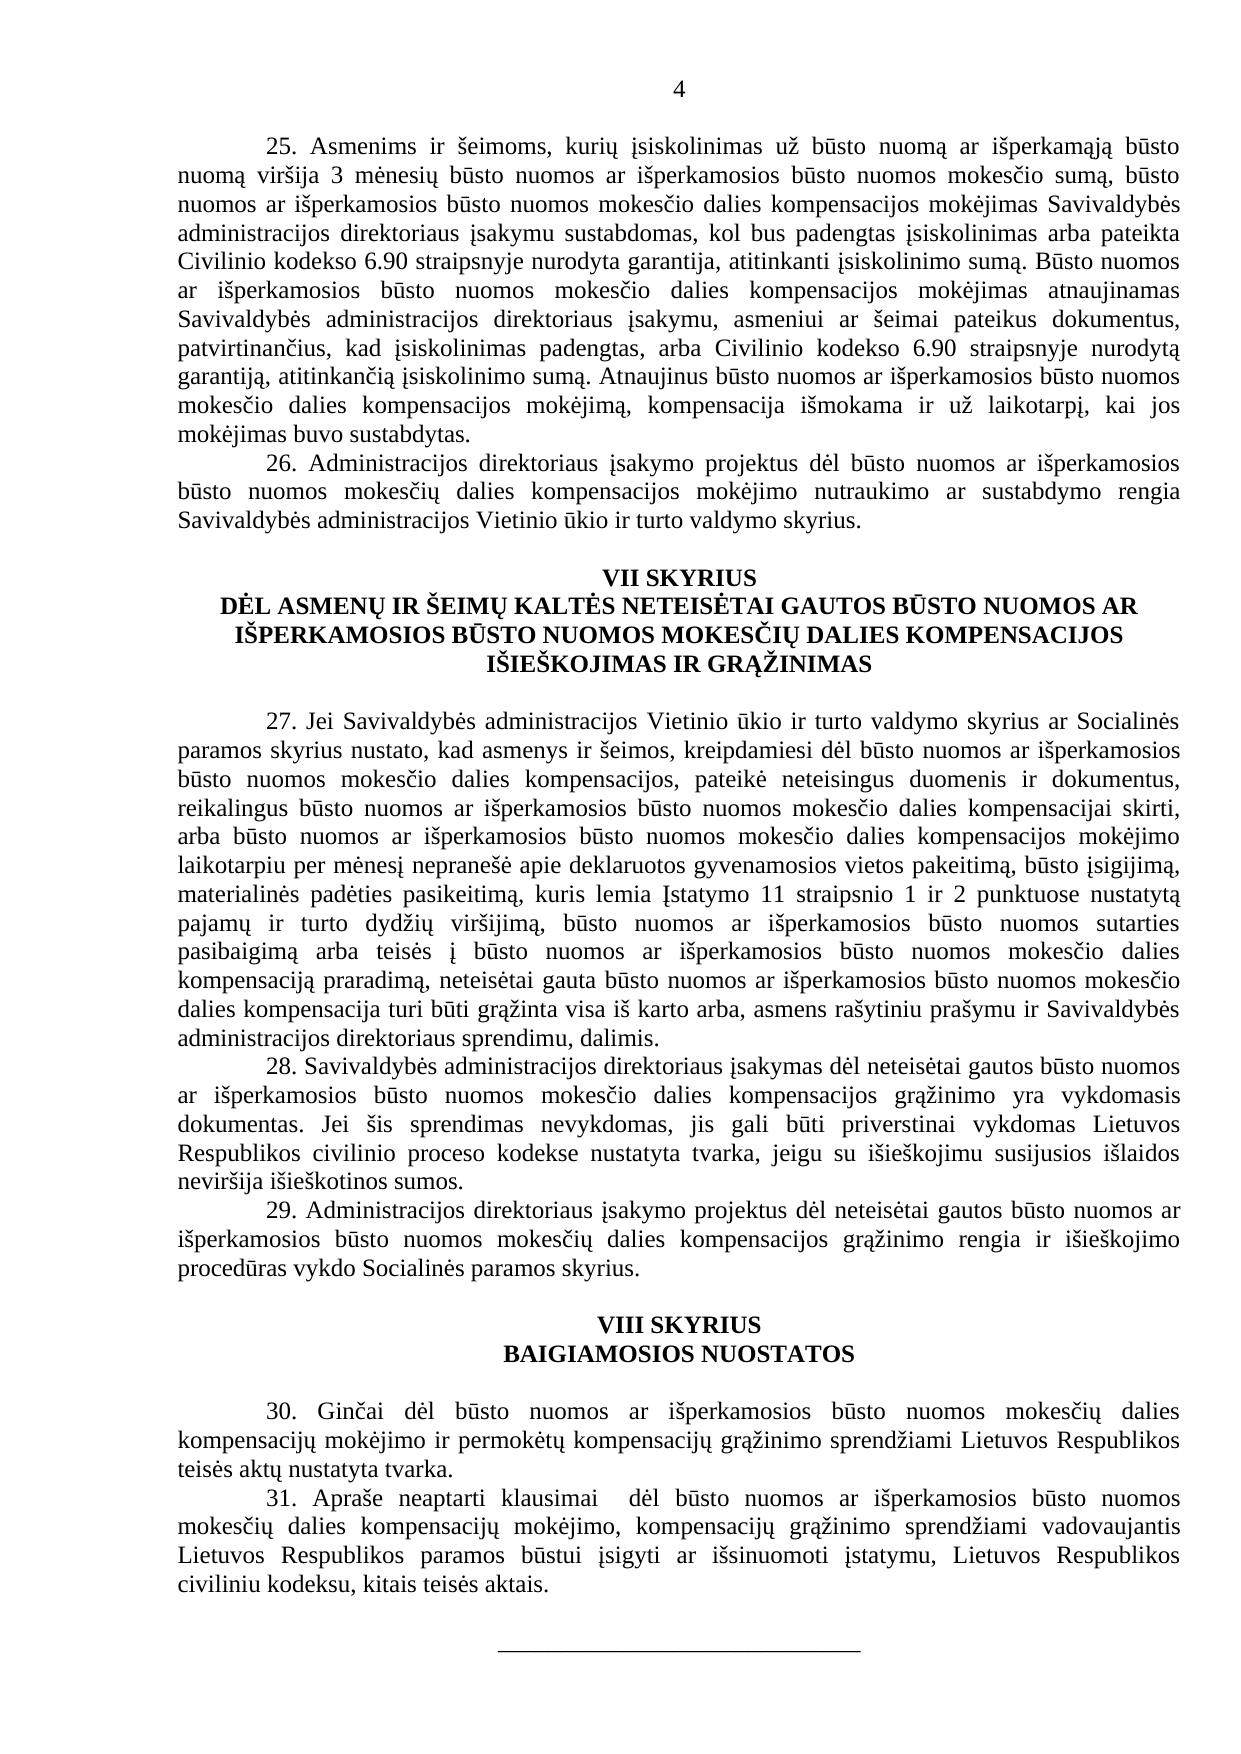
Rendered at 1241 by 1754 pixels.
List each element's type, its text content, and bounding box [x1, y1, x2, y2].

text 30. Ginčai dėl būsto nuomos ar išperkamosios būsto nuomos mokesčių dalies kompensacijų mokėjimo ir permokėtų kompensacijų grąžinimo sprendžiami Lietuvos Respublikos teisės aktų nustatyta tvarka. [177, 1396, 1181, 1483]
text _____________________________ [177, 1626, 1181, 1655]
text VII SKYRIUS [177, 563, 1181, 591]
text 29. Administracijos direktoriaus įsakymo projektus dėl neteisėtai gautos būsto nuomos ar išperkamosios būsto nuomos mokesčių dalies kompensacijos grąžinimo rengia ir išieškojimo procedūras vykdo Socialinės paramos skyrius. [177, 1195, 1181, 1281]
text 26. Administracijos direktoriaus įsakymo projektus dėl būsto nuomos ar išperkamosios būsto nuomos mokesčių dalies kompensacijos mokėjimo nutraukimo ar sustabdymo rengia Savivaldybės administracijos Vietinio ūkio ir turto valdymo skyrius. [177, 448, 1181, 534]
text DĖL ASMENŲ IR ŠEIMŲ KALTĖS NETEISĖTAI GAUTOS BŪSTO NUOMOS AR IŠPERKAMOSIOS BŪSTO NUOMOS MOKESČIŲ DALIES KOMPENSACIJOS IŠIEŠKOJIMAS IR GRĄŽINIMAS [177, 591, 1181, 678]
text 31. Apraše neaptarti klausimai dėl būsto nuomos ar išperkamosios būsto nuomos mokesčių dalies kompensacijų mokėjimo, kompensacijų grąžinimo sprendžiami vadovaujantis Lietuvos Respublikos paramos būstui įsigyti ar išsinuomoti įstatymu, Lietuvos Respublikos civiliniu kodeksu, kitais teisės aktais. [177, 1483, 1181, 1598]
text 28. Savivaldybės administracijos direktoriaus įsakymas dėl neteisėtai gautos būsto nuomos ar išperkamosios būsto nuomos mokesčio dalies kompensacijos grąžinimo yra vykdomasis dokumentas. Jei šis sprendimas nevykdomas, jis gali būti priverstinai vykdomas Lietuvos Respublikos civilinio proceso kodekse nustatyta tvarka, jeigu su išieškojimu susijusios išlaidos neviršija išieškotinos sumos. [177, 1051, 1181, 1195]
text BAIGIAMOSIOS NUOSTATOS [177, 1339, 1181, 1368]
text 25. Asmenims ir šeimoms, kurių įsiskolinimas už būsto nuomą ar išperkamąją būsto nuomą viršija 3 mėnesių būsto nuomos ar išperkamosios būsto nuomos mokesčio sumą, būsto nuomos ar išperkamosios būsto nuomos mokesčio dalies kompensacijos mokėjimas Savivaldybės administracijos direktoriaus įsakymu sustabdomas, kol bus padengtas įsiskolinimas arba pateikta Civilinio kodekso 6.90 straipsnyje nurodyta garantija, atitinkanti įsiskolinimo sumą. Būsto nuomos ar išperkamosios būsto nuomos mokesčio dalies kompensacijos mokėjimas atnaujinamas Savivaldybės administracijos direktoriaus įsakymu, asmeniui ar šeimai pateikus dokumentus, patvirtinančius, kad įsiskolinimas padengtas, arba Civilinio kodekso 6.90 straipsnyje nurodytą garantiją, atitinkančią įsiskolinimo sumą. Atnaujinus būsto nuomos ar išperkamosios būsto nuomos mokesčio dalies kompensacijos mokėjimą, kompensacija išmokama ir už laikotarpį, kai jos mokėjimas buvo sustabdytas. [177, 131, 1181, 448]
text 27. Jei Savivaldybės administracijos Vietinio ūkio ir turto valdymo skyrius ar Socialinės paramos skyrius nustato, kad asmenys ir šeimos, kreipdamiesi dėl būsto nuomos ar išperkamosios būsto nuomos mokesčio dalies kompensacijos, pateikė neteisingus duomenis ir dokumentus, reikalingus būsto nuomos ar išperkamosios būsto nuomos mokesčio dalies kompensacijai skirti, arba būsto nuomos ar išperkamosios būsto nuomos mokesčio dalies kompensacijos mokėjimo laikotarpiu per mėnesį nepranešė apie deklaruotos gyvenamosios vietos pakeitimą, būsto įsigijimą, materialinės padėties pasikeitimą, kuris lemia Įstatymo 11 straipsnio 1 ir 2 punktuose nustatytą pajamų ir turto dydžių viršijimą, būsto nuomos ar išperkamosios būsto nuomos sutarties pasibaigimą arba teisės į būsto nuomos ar išperkamosios būsto nuomos mokesčio dalies kompensaciją praradimą, neteisėtai gauta būsto nuomos ar išperkamosios būsto nuomos mokesčio dalies kompensacija turi būti grąžinta visa iš karto arba, asmens rašytiniu prašymu ir Savivaldybės administracijos direktoriaus sprendimu, dalimis. [177, 706, 1181, 1051]
text VIII SKYRIUS [177, 1310, 1181, 1339]
